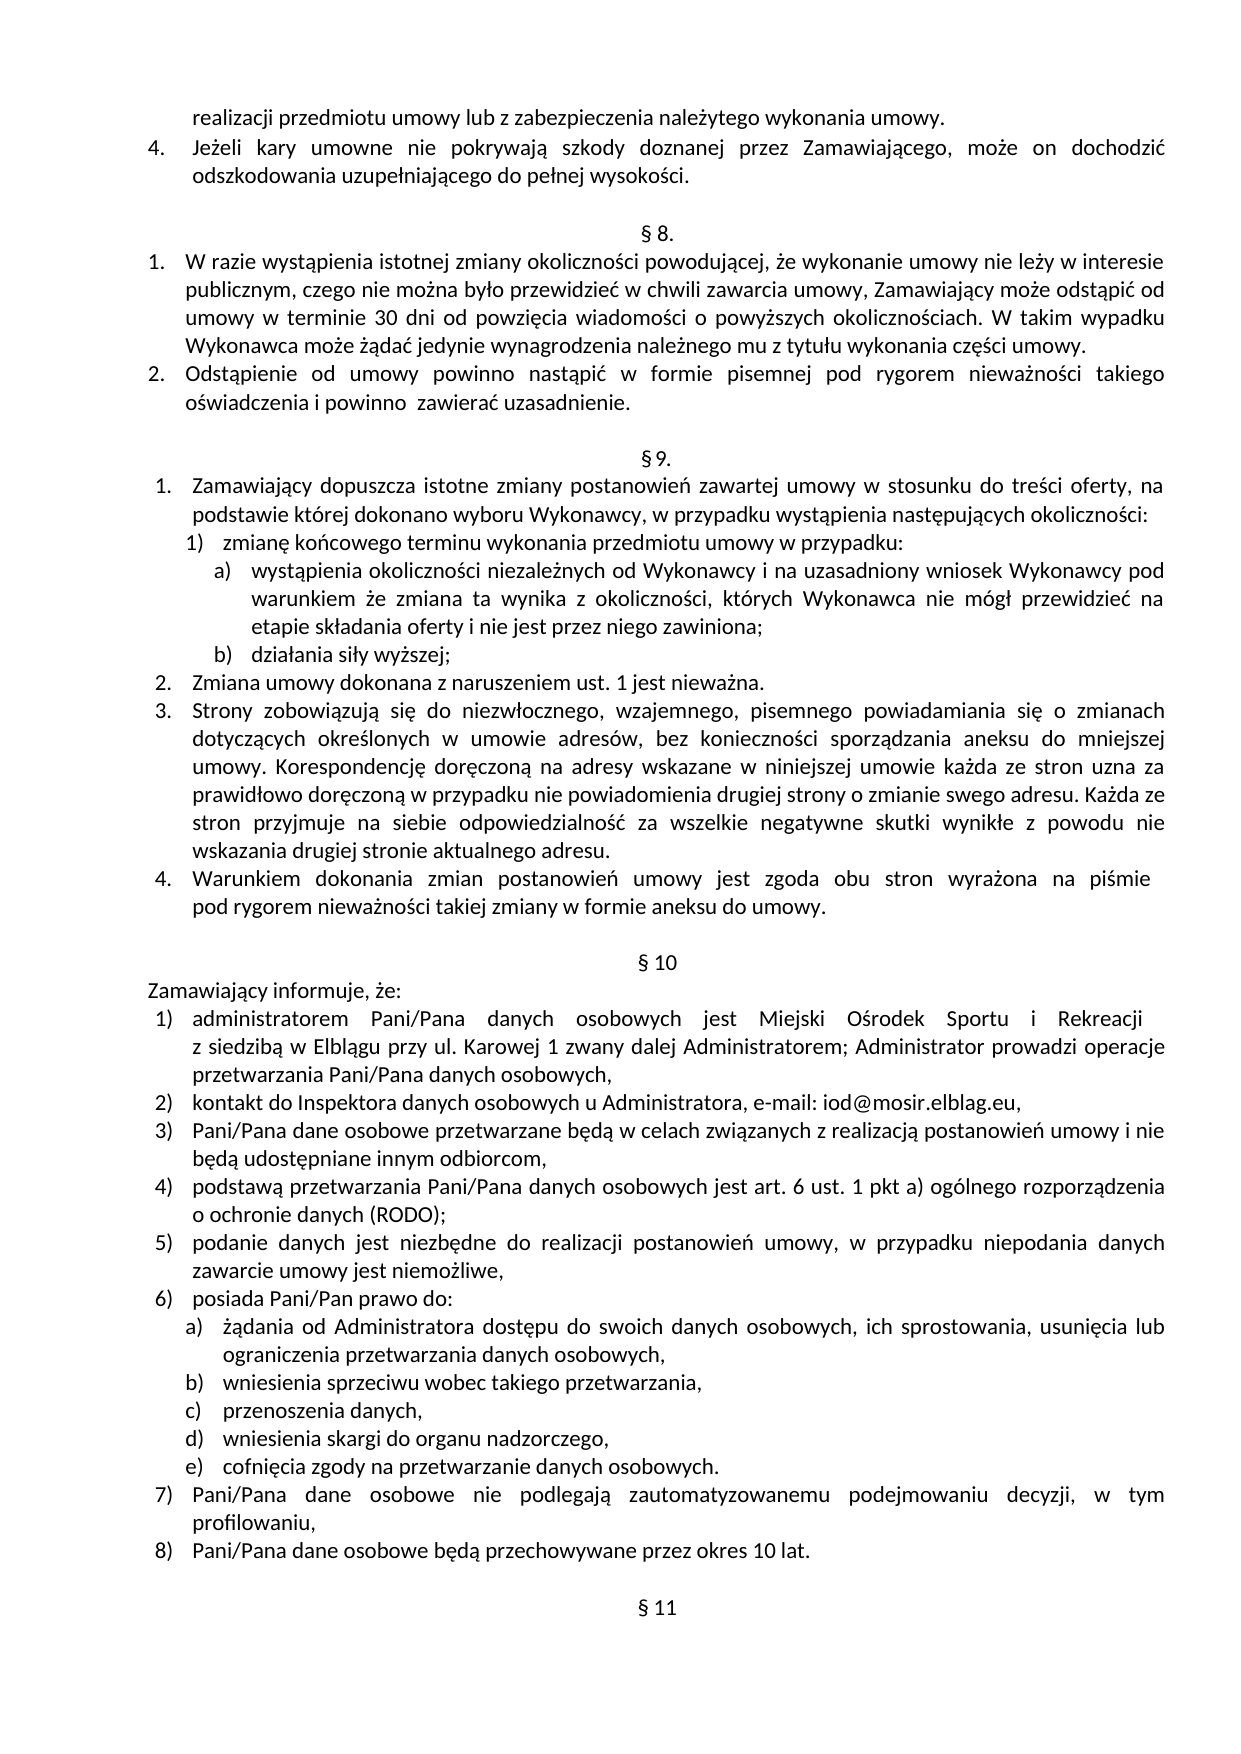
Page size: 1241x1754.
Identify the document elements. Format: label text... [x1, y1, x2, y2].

list Zamawiający dopuszcza istotne zmiany postanowień zawartej umowy w stosunku do treści oferty, na podstawie której dokonano wyboru Wykonawcy, w przypadku wystąpienia następujących okoliczności: [154, 472, 1166, 528]
list wniesienia sprzeciwu wobec takiego przetwarzania, [185, 1368, 1167, 1396]
text § 10 [148, 948, 1167, 976]
list W razie wystąpienia istotnej zmiany okoliczności powodującej, że wykonanie umowy nie leży w interesie publicznym, czego nie można było przewidzieć w chwili zawarcia umowy, Zamawiający może odstąpić od umowy w terminie 30 dni od powzięcia wiadomości o powyższych okolicznościach. W takim wypadku Wykonawca może żądać jedynie wynagrodzenia należnego mu z tytułu wykonania części umowy. [148, 247, 1167, 359]
list cofnięcia zgody na przetwarzanie danych osobowych. [185, 1452, 1167, 1480]
list administratorem Pani/Pana danych osobowych jest Miejski Ośrodek Sportu i Rekreacji z siedzibą w Elblągu przy ul. Karowej 1 zwany dalej Administratorem; Administrator prowadzi operacje przetwarzania Pani/Pana danych osobowych, [154, 1004, 1167, 1088]
list Odstąpienie od umowy powinno nastąpić w formie pisemnej pod rygorem nieważności takiego oświadczenia i powinno zawierać uzasadnienie. [148, 359, 1167, 416]
list Pani/Pana dane osobowe nie podlegają zautomatyzowanemu podejmowaniu decyzji, w tym profilowaniu, [154, 1480, 1167, 1536]
list podstawą przetwarzania Pani/Pana danych osobowych jest art. 6 ust. 1 pkt a) ogólnego rozporządzenia o ochronie danych (RODO); [154, 1172, 1167, 1228]
list przenoszenia danych, [185, 1396, 1167, 1424]
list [148, 103, 1167, 131]
list kontakt do Inspektora danych osobowych u Administratora, e-mail: iod@mosir.elblag.eu, [154, 1088, 1167, 1116]
text § 11 [148, 1593, 1167, 1621]
text § 8. [148, 219, 1167, 247]
list żądania od Administratora dostępu do swoich danych osobowych, ich sprostowania, usunięcia lub ograniczenia przetwarzania danych osobowych, [185, 1312, 1167, 1368]
list Jeżeli kary umowne nie pokrywają szkody doznanej przez Zamawiającego, może on dochodzić odszkodowania uzupełniającego do pełnej wysokości. [148, 133, 1167, 189]
list posiada Pani/Pan prawo do: [154, 1284, 1167, 1312]
list Strony zobowiązują się do niezwłocznego, wzajemnego, pisemnego powiadamiania się o zmianach dotyczących określonych w umowie adresów, bez konieczności sporządzania aneksu do mniejszej umowy. Korespondencję doręczoną na adresy wskazane w niniejszej umowie każda ze stron uzna za prawidłowo doręczoną w przypadku nie powiadomienia drugiej strony o zmianie swego adresu. Każda ze stron przyjmuje na siebie odpowiedzialność za wszelkie negatywne skutki wynikłe z powodu nie wskazania drugiej stronie aktualnego adresu. [154, 696, 1167, 864]
list Zmiana umowy dokonana z naruszeniem ust. 1 jest nieważna. [154, 668, 1166, 696]
list wystąpienia okoliczności niezależnych od Wykonawcy i na uzasadniony wniosek Wykonawcy pod warunkiem że zmiana ta wynika z okoliczności, których Wykonawca nie mógł przewidzieć na etapie składania oferty i nie jest przez niego zawiniona; [213, 556, 1166, 640]
list Pani/Pana dane osobowe będą przechowywane przez okres 10 lat. [154, 1536, 1167, 1564]
text Zamawiający informuje, że: [148, 976, 1167, 1004]
list Pani/Pana dane osobowe przetwarzane będą w celach związanych z realizacją postanowień umowy i nie będą udostępniane innym odbiorcom, [154, 1116, 1167, 1172]
list działania siły wyższej; [213, 640, 1166, 668]
list Warunkiem dokonania zmian postanowień umowy jest zgoda obu stron wyrażona na piśmie pod rygorem nieważności takiej zmiany w formie aneksu do umowy. [154, 864, 1167, 920]
list podanie danych jest niezbędne do realizacji postanowień umowy, w przypadku niepodania danych zawarcie umowy jest niemożliwe, [154, 1228, 1167, 1284]
list zmianę końcowego terminu wykonania przedmiotu umowy w przypadku: [185, 528, 1166, 556]
list wniesienia skargi do organu nadzorczego, [185, 1424, 1167, 1452]
text § 9. [148, 444, 1166, 472]
